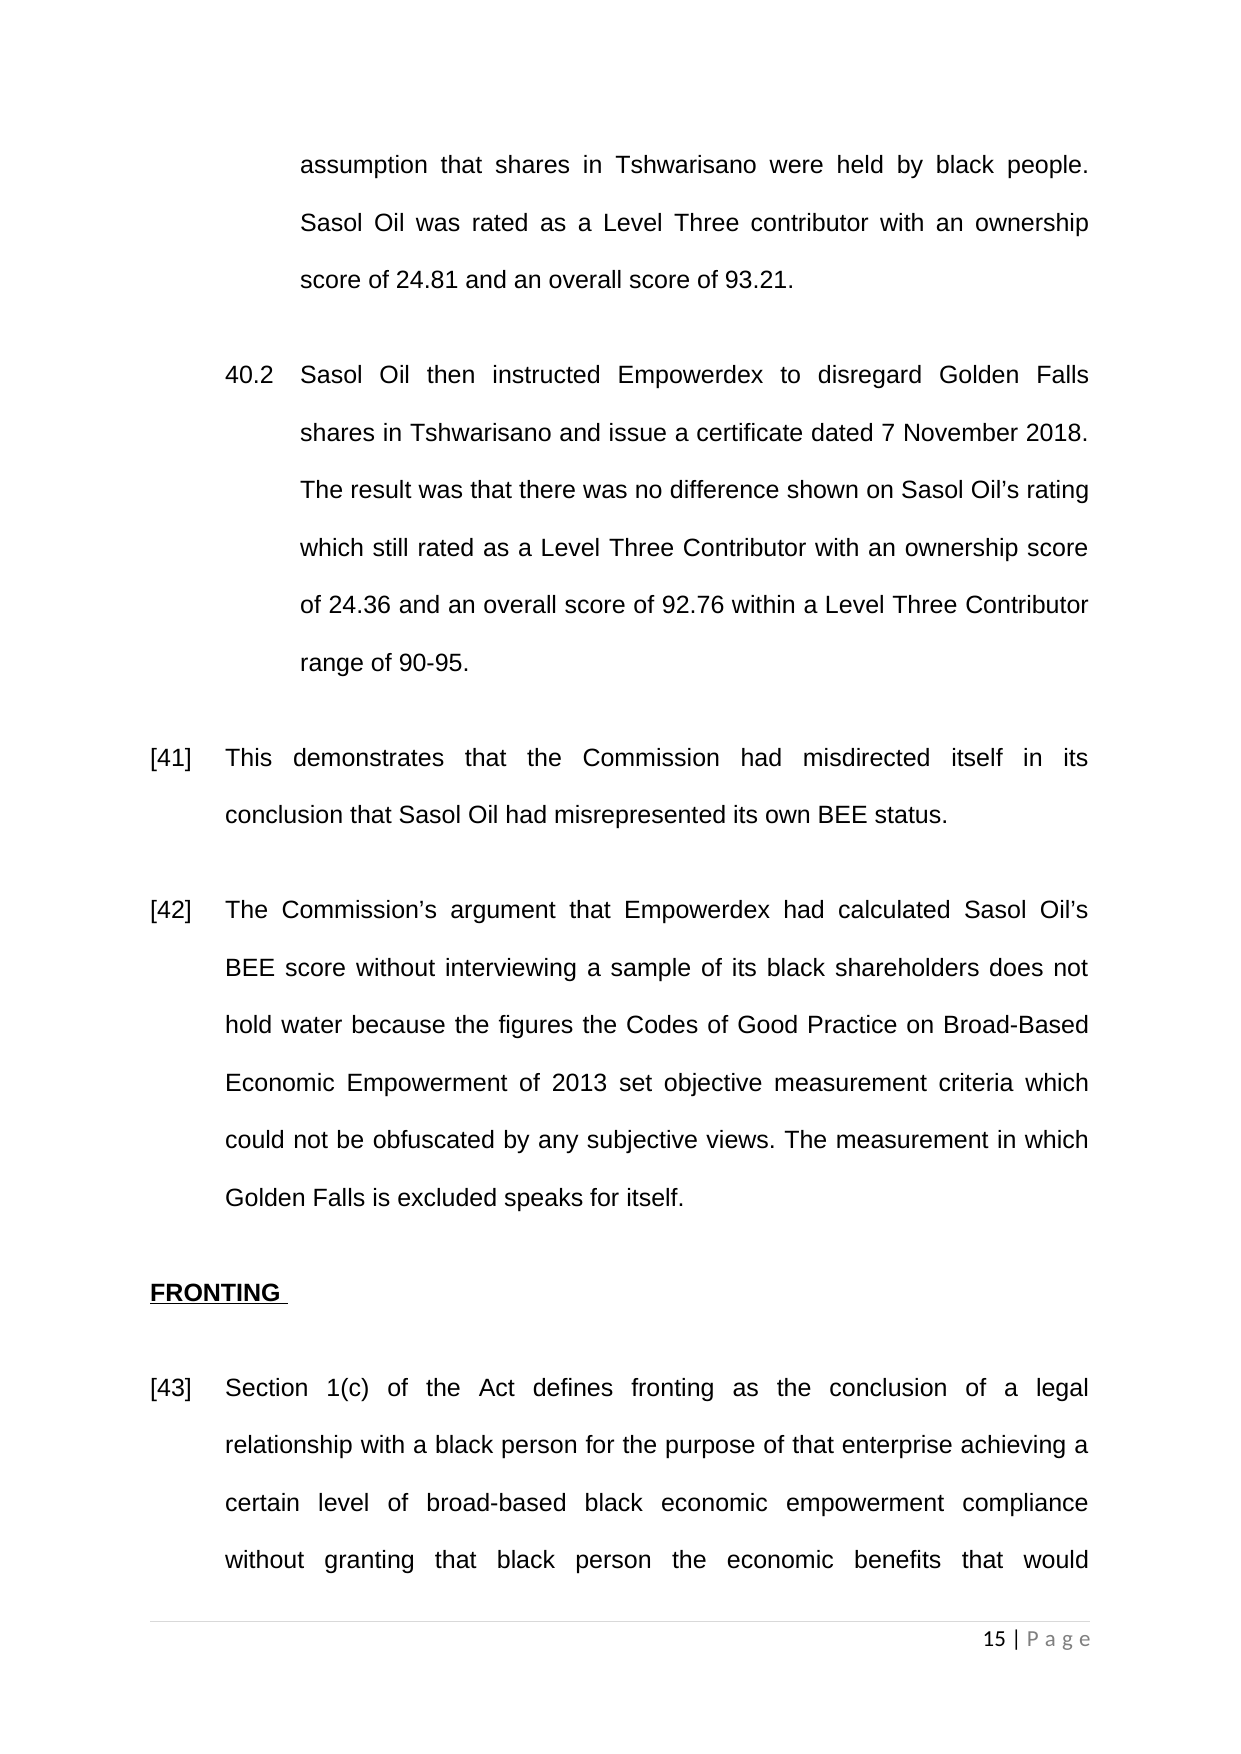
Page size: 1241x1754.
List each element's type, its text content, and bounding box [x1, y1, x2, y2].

list 40.2 Sasol Oil then instructed Empowerdex to disregard Golden Falls shares in Tshwarisano and issue a certificate dated 7 November 2018. The result was that there was no difference shown on Sasol Oil’s rating which still rated as a Level Three Contributor with an ownership score of 24.36 and an overall score of 92.76 within a Level Three Contributor range of 90-95. [225, 360, 1090, 676]
list [41] This demonstrates that the Commission had misdirected itself in its conclusion that Sasol Oil had misrepresented its own BEE status. [150, 742, 1090, 829]
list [150, 1372, 1090, 1574]
list FRONTING [150, 1277, 1090, 1306]
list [225, 150, 1090, 294]
list [42] The Commission’s argument that Empowerdex had calculated Sasol Oil’s BEE score without interviewing a sample of its black shareholders does not hold water because the figures the Codes of Good Practice on Broad-Based Economic Empowerment of 2013 set objective measurement criteria which could not be obfuscated by any subjective views. The measurement in which Golden Falls is excluded speaks for itself. [150, 895, 1090, 1211]
